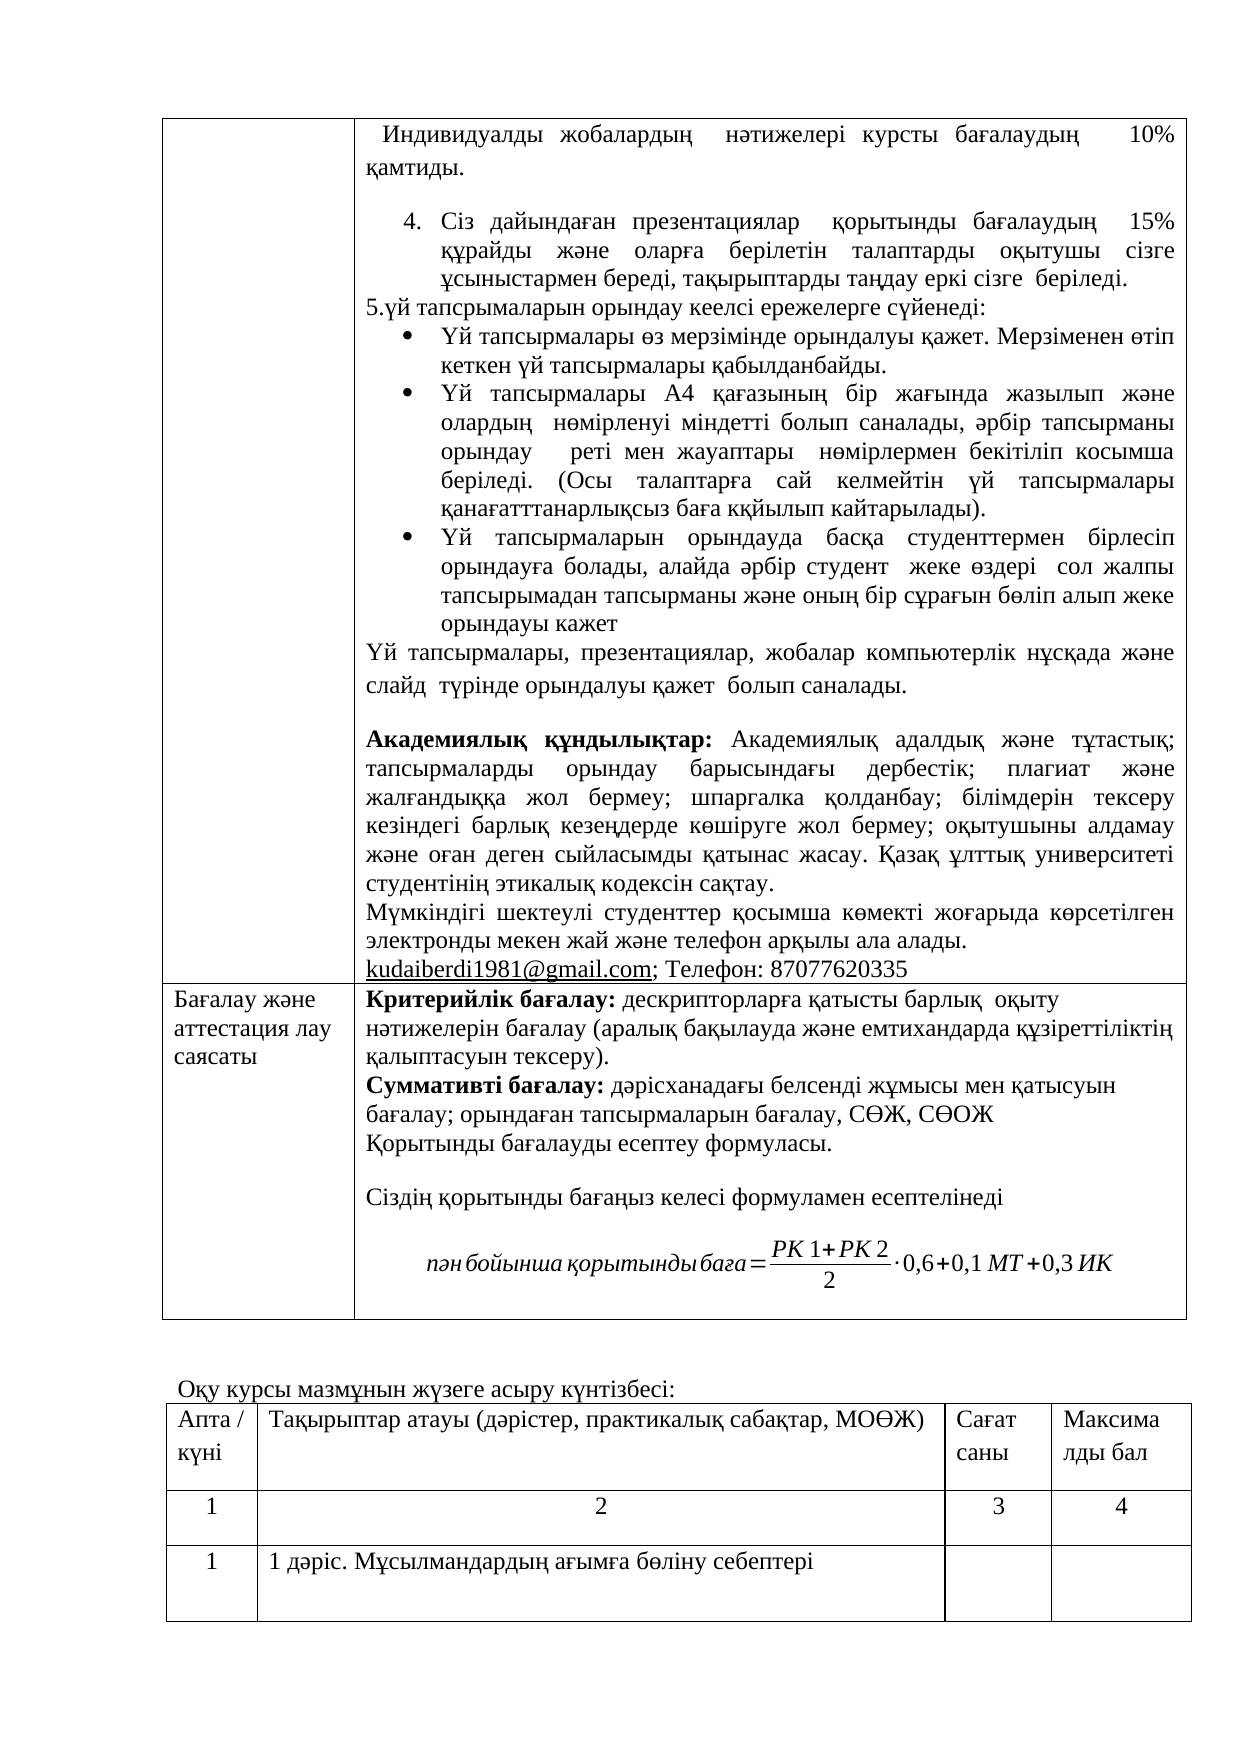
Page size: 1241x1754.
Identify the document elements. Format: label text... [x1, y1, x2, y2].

table_header Сағат саны [946, 1404, 1051, 1490]
text Оқу курсы мазмұнын жүзеге асыру күнтізбесі: [177, 1374, 1152, 1403]
table_cell 1 дәріс. Мұсылмандардың ағымға бөліну себептері [258, 1546, 944, 1621]
table_cell 1 [167, 1491, 257, 1545]
table_cell 3 [946, 1491, 1051, 1545]
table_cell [163, 119, 354, 983]
table_cell Критерийлік бағалау: дескрипторларға қатысты барлық оқыту нәтижелерін бағалау (аралық бақылауда және емтихандарда құзіреттіліктің қалыптасуын тексеру). Суммативті бағалау: дәрісханадағы белсенді жұмысы мен қатысуын бағалау; орындаған тапсырмаларын бағалау, СӨЖ, СӨОЖ Қорытынды бағалауды есептеу формуласы. Сіздің қорытынды бағаңыз келесі формуламен есептелінеді [355, 984, 1186, 1319]
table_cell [355, 119, 1186, 983]
table_cell Бағалау және аттестация лау саясаты [163, 984, 354, 1319]
table_header Максималды бал [1052, 1404, 1191, 1490]
table_header Тақырыптар атауы (дәрістер, практикалық сабақтар, МОӨЖ) [258, 1404, 944, 1490]
table_header Апта / күні [167, 1404, 257, 1490]
table_cell 1 [167, 1546, 257, 1621]
table_cell 2 [258, 1491, 944, 1545]
table_cell 4 [1052, 1491, 1191, 1545]
table_cell [1052, 1546, 1191, 1621]
table_cell [946, 1546, 1051, 1621]
